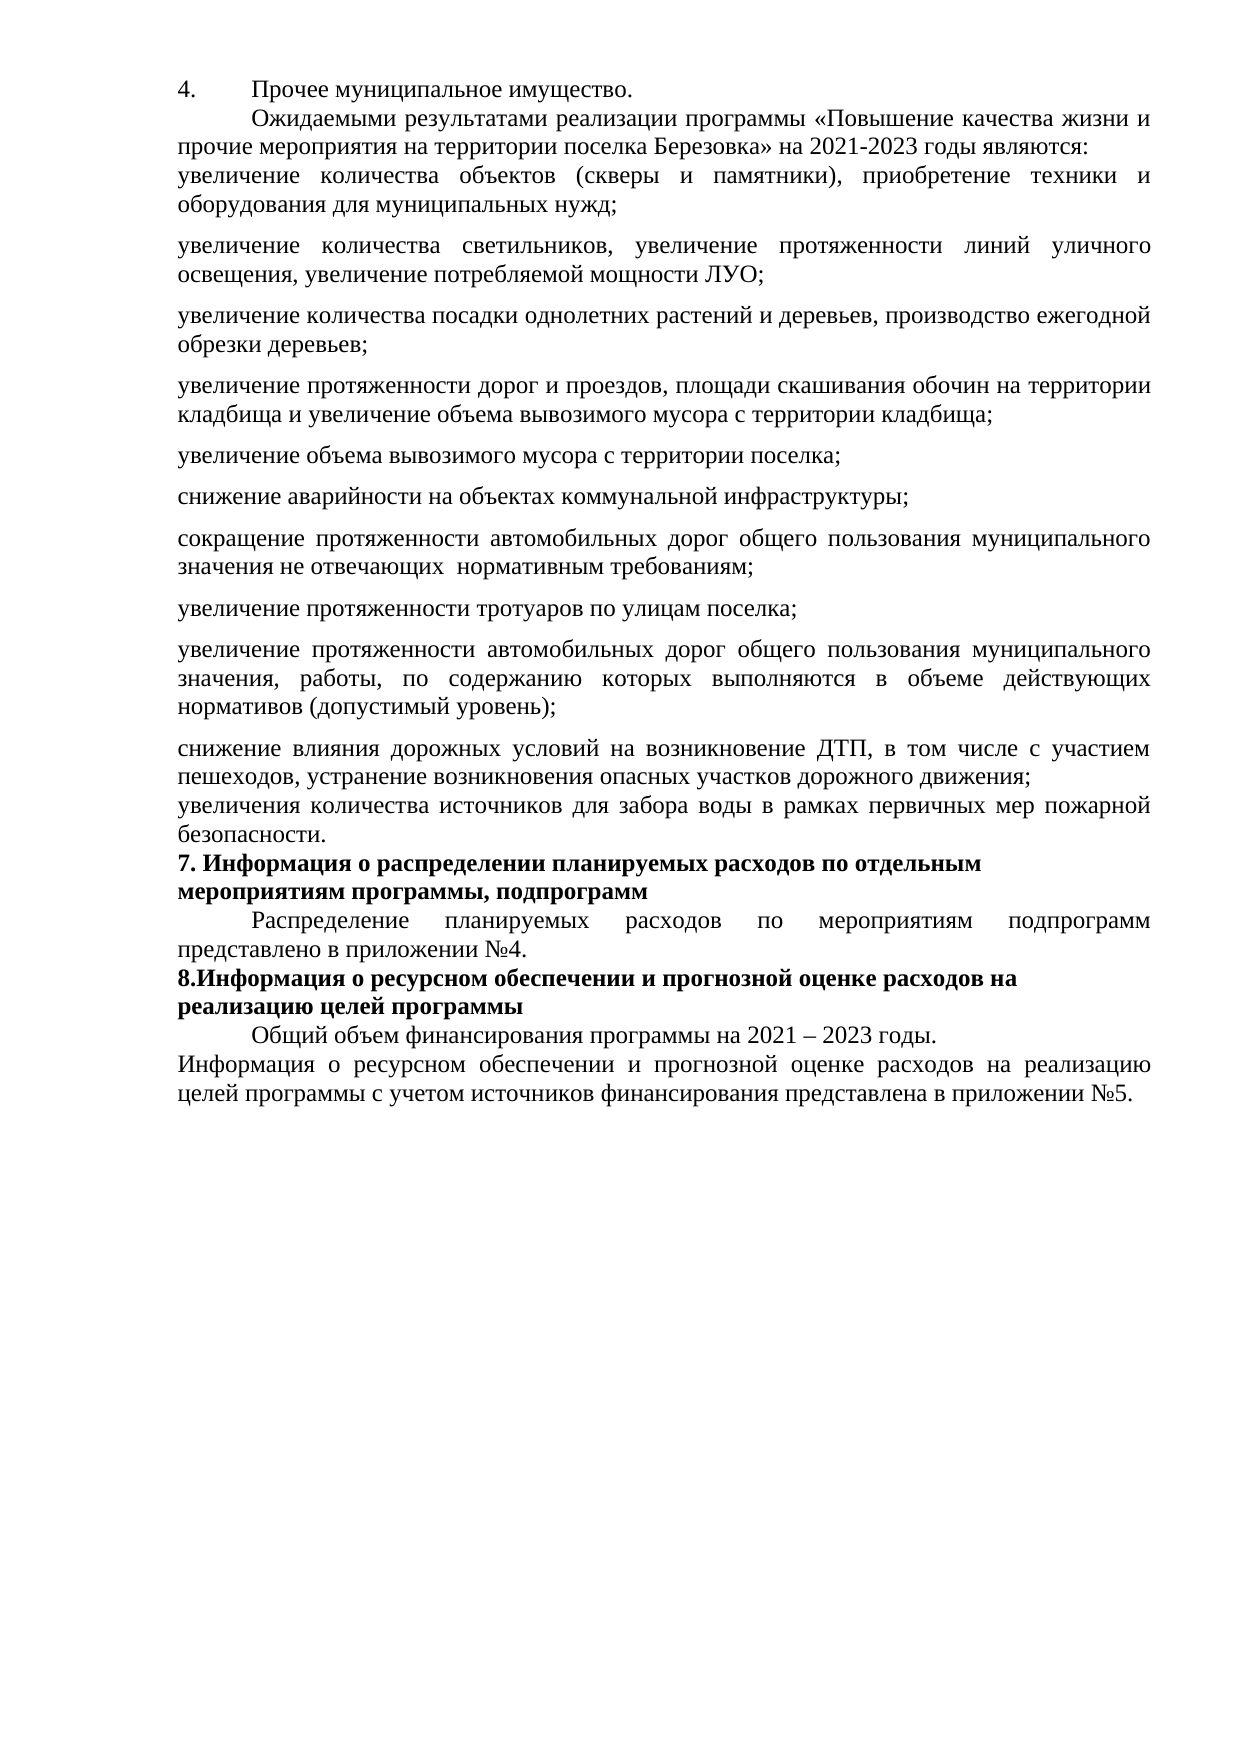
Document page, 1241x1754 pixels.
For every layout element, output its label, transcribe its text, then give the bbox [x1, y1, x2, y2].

text Ожидаемыми результатами реализации программы «Повышение качества жизни и прочие мероприятия на территории поселка Березовка» на 2021-2023 годы являются: [177, 103, 1152, 160]
text увеличение количества светильников, увеличение протяженности линий уличного освещения, увеличение потребляемой мощности ЛУО; [177, 230, 1152, 288]
text увеличение количества объектов (скверы и памятники), приобретение техники и оборудования для муниципальных нужд; [177, 160, 1152, 218]
text увеличение протяженности дорог и проездов, площади скашивания обочин на территории кладбища и увеличение объема вывозимого мусора с территории кладбища; [177, 370, 1152, 428]
text снижение аварийности на объектах коммунальной инфраструктуры; [177, 481, 1152, 510]
text Общий объем финансирования программы на 2021 – 2023 годы. [177, 1020, 1152, 1049]
text увеличение количества посадки однолетних растений и деревьев, производство ежегодной обрезки деревьев; [177, 300, 1152, 358]
text 8.Информация о ресурсном обеспечении и прогнозной оценке расходов на реализацию целей программы [177, 963, 1152, 1020]
text увеличение протяженности автомобильных дорог общего пользования муниципального значения, работы, по содержанию которых выполняются в объеме действующих нормативов (допустимый уровень); [177, 634, 1152, 720]
text увеличение объема вывозимого мусора с территории поселка; [177, 440, 1152, 469]
list Прочее муниципальное имущество. [177, 74, 1152, 103]
text увеличение протяженности тротуаров по улицам поселка; [177, 593, 1152, 621]
text увеличения количества источников для забора воды в рамках первичных мер пожарной безопасности. [177, 790, 1152, 848]
text снижение влияния дорожных условий на возникновение ДТП, в том числе с участием пешеходов, устранение возникновения опасных участков дорожного движения; [177, 733, 1152, 790]
text 7. Информация о распределении планируемых расходов по отдельным мероприятиям программы, подпрограмм [177, 848, 1152, 905]
text Информация о ресурсном обеспечении и прогнозной оценке расходов на реализацию целей программы с учетом источников финансирования представлена в приложении №5. [177, 1049, 1152, 1106]
text Распределение планируемых расходов по мероприятиям подпрограмм представлено в приложении №4. [177, 905, 1152, 963]
text сокращение протяженности автомобильных дорог общего пользования муниципального значения не отвечающих нормативным требованиям; [177, 523, 1152, 580]
